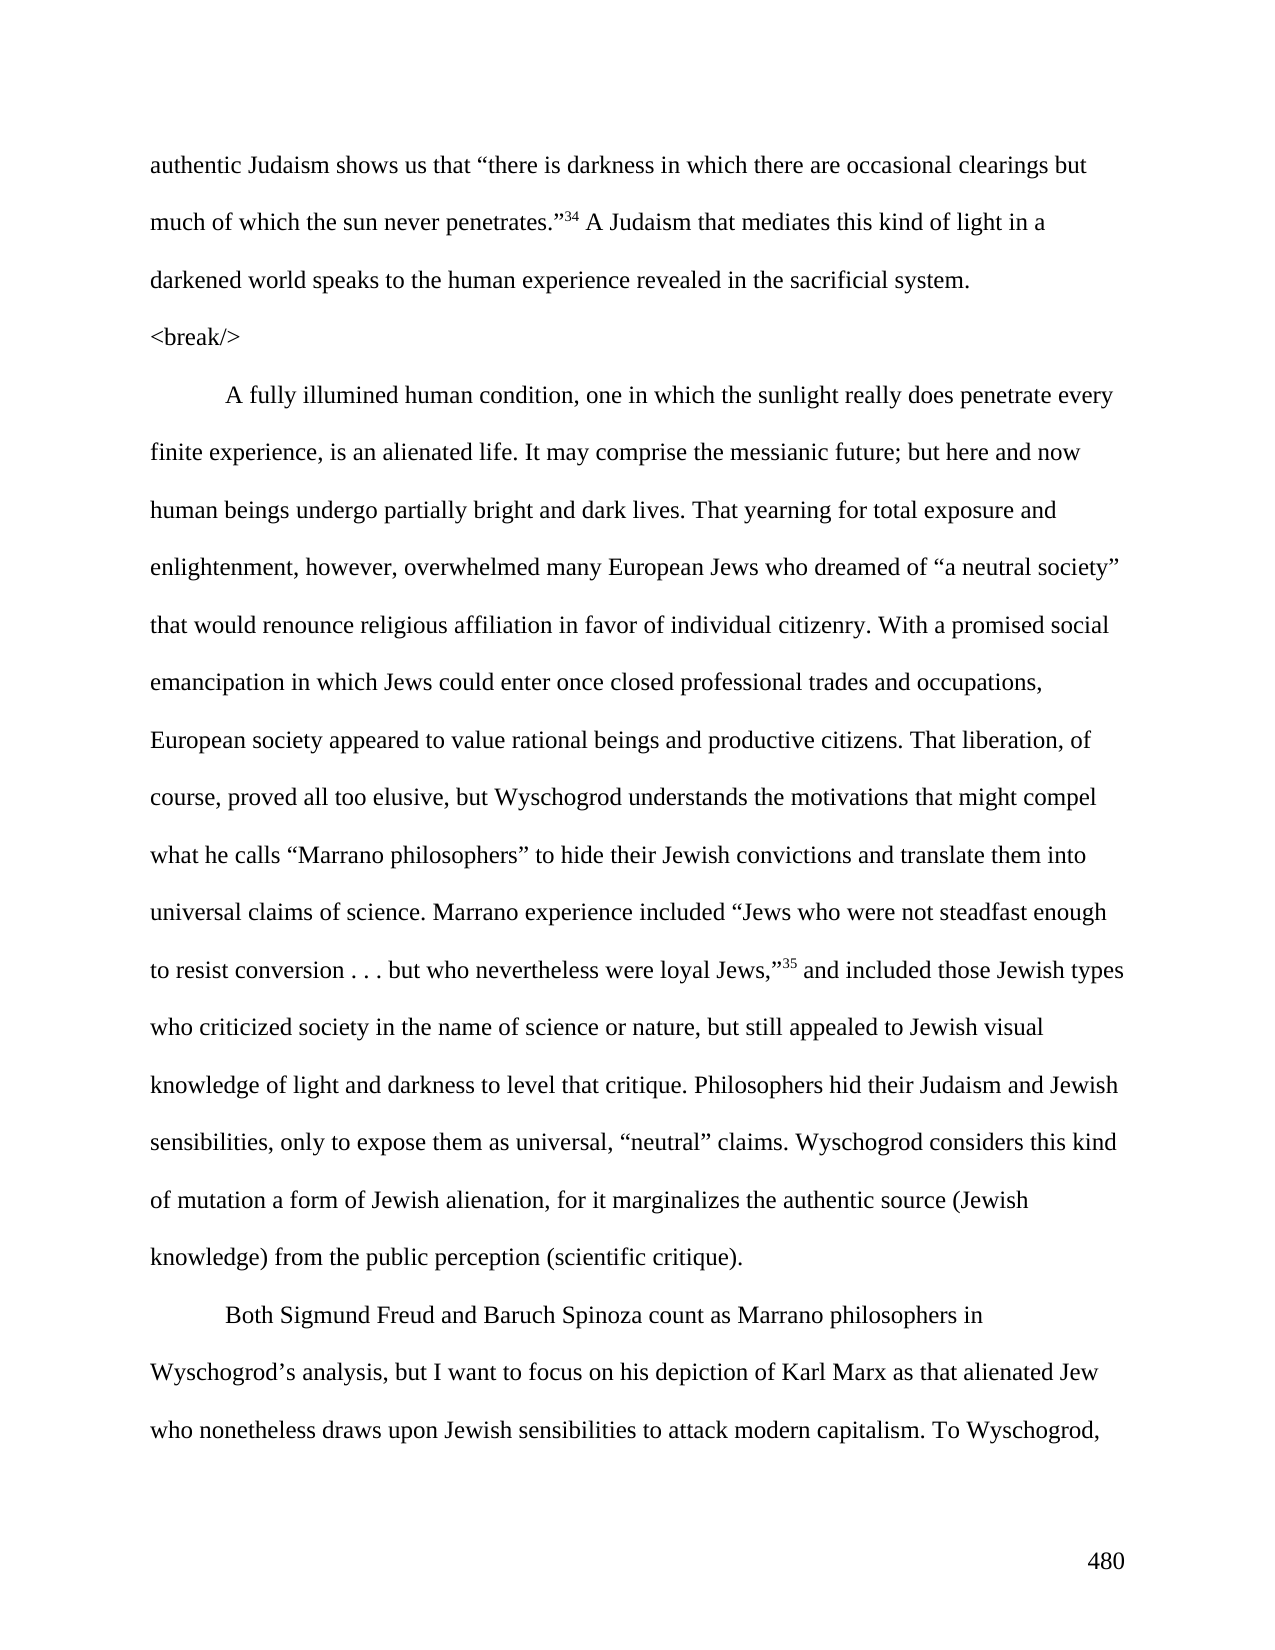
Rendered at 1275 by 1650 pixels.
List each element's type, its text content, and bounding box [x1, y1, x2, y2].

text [150, 150, 1125, 294]
text A fully illumined human condition, one in which the sunlight really does penetrate every finite experience, is an alienated life. It may comprise the messianic future; but here and now human beings undergo partially bright and dark lives. That yearning for total exposure and enlightenment, however, overwhelmed many European Jews who dreamed of “a neutral society” that would renounce religious affiliation in favor of individual citizenry. With a promised social emancipation in which Jews could enter once closed professional trades and occupations, European society appeared to value rational beings and productive citizens. That liberation, of course, proved all too elusive, but Wyschogrod understands the motivations that might compel what he calls “Marrano philosophers” to hide their Jewish convictions and translate them into universal claims of science. Marrano experience included “Jews who were not steadfast enough to resist conversion . . . but who nevertheless were loyal Jews,” and included those Jewish types who criticized society in the name of science or nature, but still appealed to Jewish visual knowledge of light and darkness to level that critique. Philosophers hid their Judaism and Jewish sensibilities, only to expose them as universal, “neutral” claims. Wyschogrod considers this kind of mutation a form of Jewish alienation, for it marginalizes the authentic source (Jewish knowledge) from the public perception (scientific critique). [150, 380, 1125, 1271]
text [150, 1300, 1125, 1444]
text <break/> [150, 322, 1125, 351]
